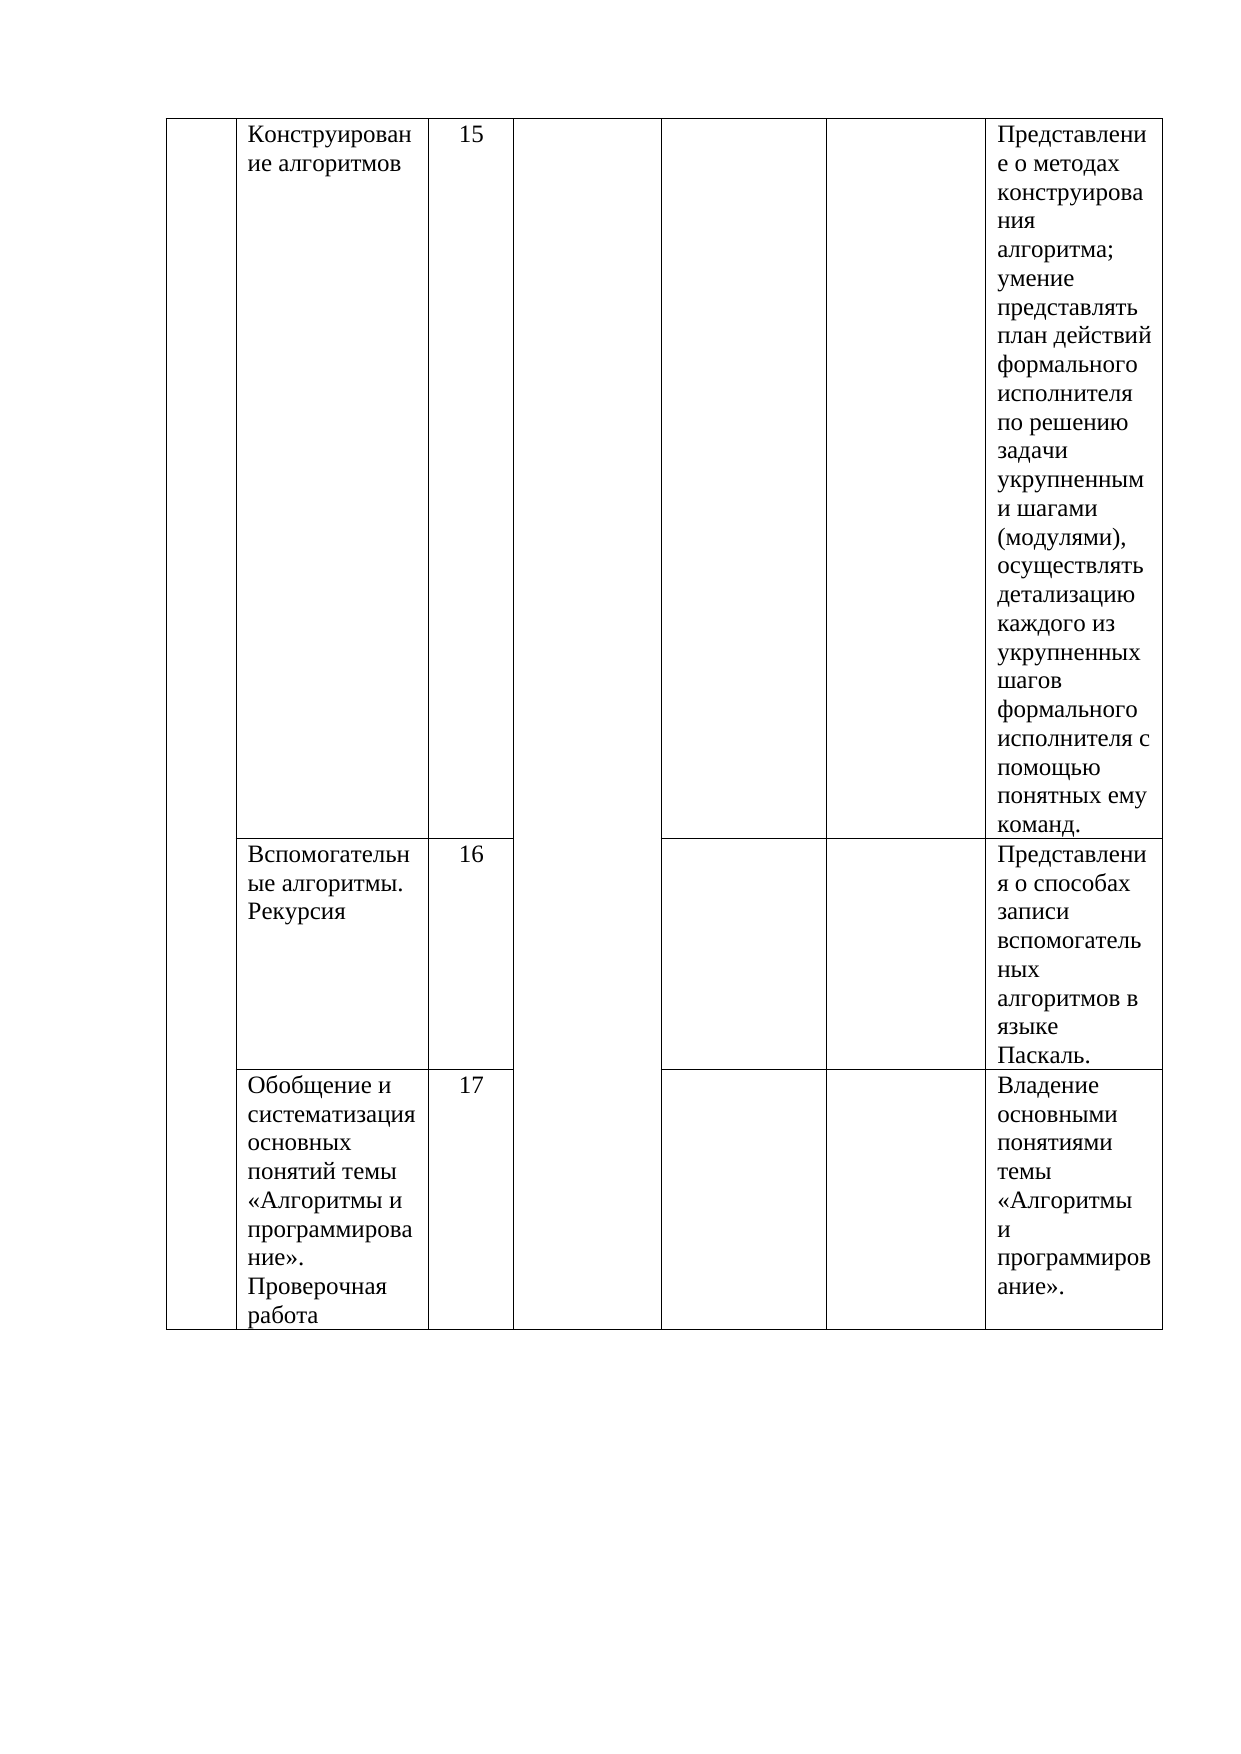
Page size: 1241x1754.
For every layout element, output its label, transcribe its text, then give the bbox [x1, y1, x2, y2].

table_cell [662, 839, 826, 1069]
table_cell Вспомогательные алгоритмы. Рекурсия [237, 839, 428, 1069]
table_cell [827, 839, 985, 1069]
table_cell 17 [429, 1070, 513, 1329]
table_cell Конструирование алгоритмов [237, 119, 428, 838]
table_cell [662, 119, 826, 838]
table_cell Обобщение и систематизация основных понятий темы «Алгоритмы и программирование». Проверочная работа [237, 1070, 428, 1329]
table_cell [827, 1070, 985, 1329]
table_cell Представления о способах записи вспомогательных алгоритмов в языке Паскаль. [986, 839, 1162, 1069]
table_cell 15 [429, 119, 513, 838]
table_cell [662, 1070, 826, 1329]
table_cell Представление о методах конструирования алгоритма; умение представлять план действий формального исполнителя по решению задачи укрупненными шагами (модулями), осуществлять детализацию каждого из укрупненных шагов формального исполнителя с помощью понятных ему команд. [986, 119, 1162, 838]
table_cell [827, 119, 985, 838]
table_cell 16 [429, 839, 513, 1069]
table_cell Владение основными понятиями темы «Алгоритмы и программирование». [986, 1070, 1162, 1329]
